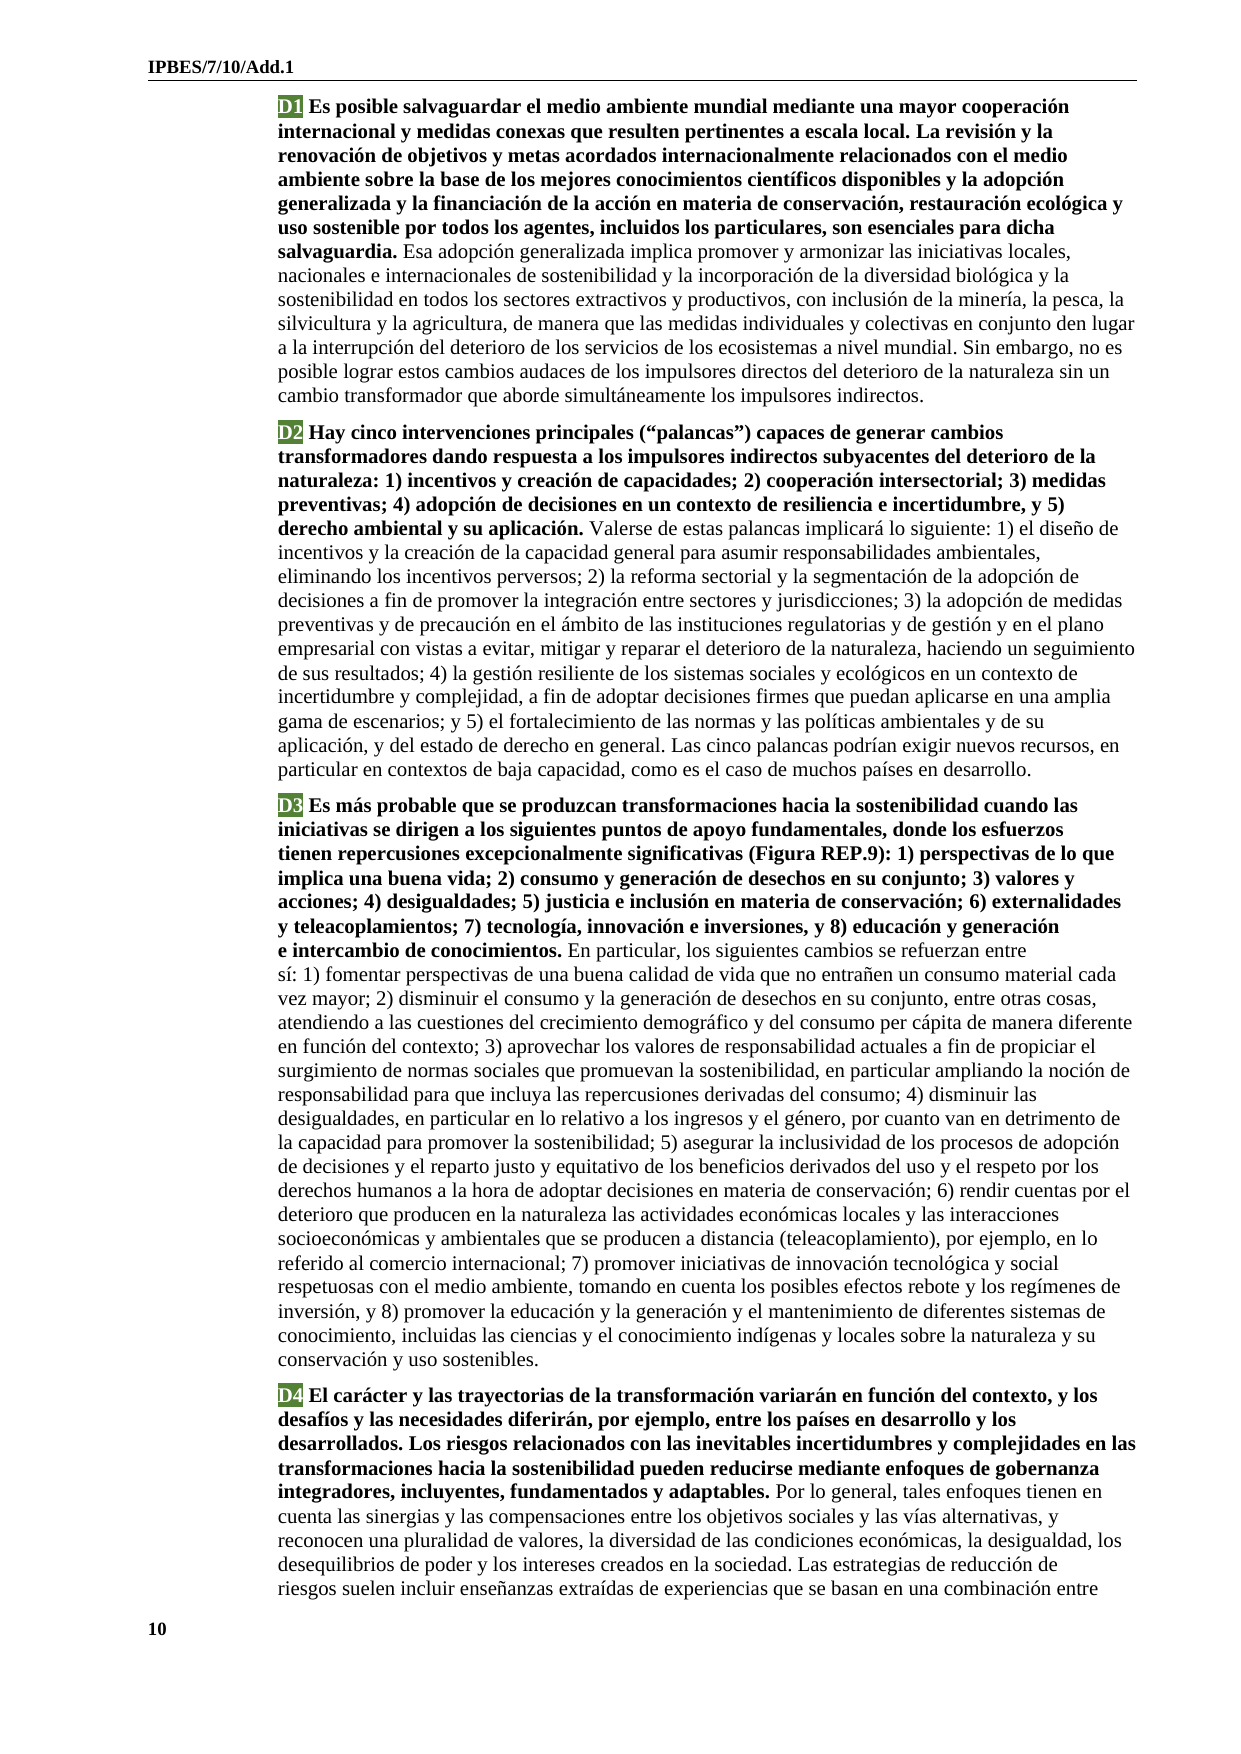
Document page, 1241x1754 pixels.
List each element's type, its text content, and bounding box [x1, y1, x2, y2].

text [278, 1383, 1137, 1600]
text D2 Hay cinco intervenciones principales (“palancas”) capaces de generar cambios transformadores dando respuesta a los impulsores indirectos subyacentes del deterioro de la naturaleza: 1) incentivos y creación de capacidades; 2) cooperación intersectorial; 3) medidas preventivas; 4) adopción de decisiones en un contexto de resiliencia e incertidumbre, y 5) derecho ambiental y su aplicación. Valerse de estas palancas implicará lo siguiente: 1) el diseño de incentivos y la creación de la capacidad general para asumir responsabilidades ambientales, eliminando los incentivos perversos; 2) la reforma sectorial y la segmentación de la adopción de decisiones a fin de promover la integración entre sectores y jurisdicciones; 3) la adopción de medidas preventivas y de precaución en el ámbito de las instituciones regulatorias y de gestión y en el plano empresarial con vistas a evitar, mitigar y reparar el deterioro de la naturaleza, haciendo un seguimiento de sus resultados; 4) la gestión resiliente de los sistemas sociales y ecológicos en un contexto de incertidumbre y complejidad, a fin de adoptar decisiones firmes que puedan aplicarse en una amplia gama de escenarios; y 5) el fortalecimiento de las normas y las políticas ambientales y de su aplicación, y del estado de derecho en general. Las cinco palancas podrían exigir nuevos recursos, en particular en contextos de baja capacidad, como es el caso de muchos países en desarrollo. [278, 420, 1137, 781]
text D1 Es posible salvaguardar el medio ambiente mundial mediante una mayor cooperación internacional y medidas conexas que resulten pertinentes a escala local. La revisión y la renovación de objetivos y metas acordados internacionalmente relacionados con el medio ambiente sobre la base de los mejores conocimientos científicos disponibles y la adopción generalizada y la financiación de la acción en materia de conservación, restauración ecológica y uso sostenible por todos los agentes, incluidos los particulares, son esenciales para dicha salvaguardia. Esa adopción generalizada implica promover y armonizar las iniciativas locales, nacionales e internacionales de sostenibilidad y la incorporación de la diversidad biológica y la sostenibilidad en todos los sectores extractivos y productivos, con inclusión de la minería, la pesca, la silvicultura y la agricultura, de manera que las medidas individuales y colectivas en conjunto den lugar a la interrupción del deterioro de los servicios de los ecosistemas a nivel mundial. Sin embargo, no es posible lograr estos cambios audaces de los impulsores directos del deterioro de la naturaleza sin un cambio transformador que aborde simultáneamente los impulsores indirectos. [278, 94, 1137, 407]
text D3 Es más probable que se produzcan transformaciones hacia la sostenibilidad cuando las iniciativas se dirigen a los siguientes puntos de apoyo fundamentales, donde los esfuerzos tienen repercusiones excepcionalmente significativas (Figura REP.9): 1) perspectivas de lo que implica una buena vida; 2) consumo y generación de desechos en su conjunto; 3) valores y acciones; 4) desigualdades; 5) justicia e inclusión en materia de conservación; 6) externalidades y teleacoplamientos; 7) tecnología, innovación e inversiones, y 8) educación y generación e intercambio de conocimientos. En particular, los siguientes cambios se refuerzan entre sí: 1) fomentar perspectivas de una buena calidad de vida que no entrañen un consumo material cada vez mayor; 2) disminuir el consumo y la generación de desechos en su conjunto, entre otras cosas, atendiendo a las cuestiones del crecimiento demográfico y del consumo per cápita de manera diferente en función del contexto; 3) aprovechar los valores de responsabilidad actuales a fin de propiciar el surgimiento de normas sociales que promuevan la sostenibilidad, en particular ampliando la noción de responsabilidad para que incluya las repercusiones derivadas del consumo; 4) disminuir las desigualdades, en particular en lo relativo a los ingresos y el género, por cuanto van en detrimento de la capacidad para promover la sostenibilidad; 5) asegurar la inclusividad de los procesos de adopción de decisiones y el reparto justo y equitativo de los beneficios derivados del uso y el respeto por los derechos humanos a la hora de adoptar decisiones en materia de conservación; 6) rendir cuentas por el deterioro que producen en la naturaleza las actividades económicas locales y las interacciones socioeconómicas y ambientales que se producen a distancia (teleacoplamiento), por ejemplo, en lo referido al comercio internacional; 7) promover iniciativas de innovación tecnológica y social respetuosas con el medio ambiente, tomando en cuenta los posibles efectos rebote y los regímenes de inversión, y 8) promover la educación y la generación y el mantenimiento de diferentes sistemas de conocimiento, incluidas las ciencias y el conocimiento indígenas y locales sobre la naturaleza y su conservación y uso sostenibles. [278, 793, 1137, 1371]
